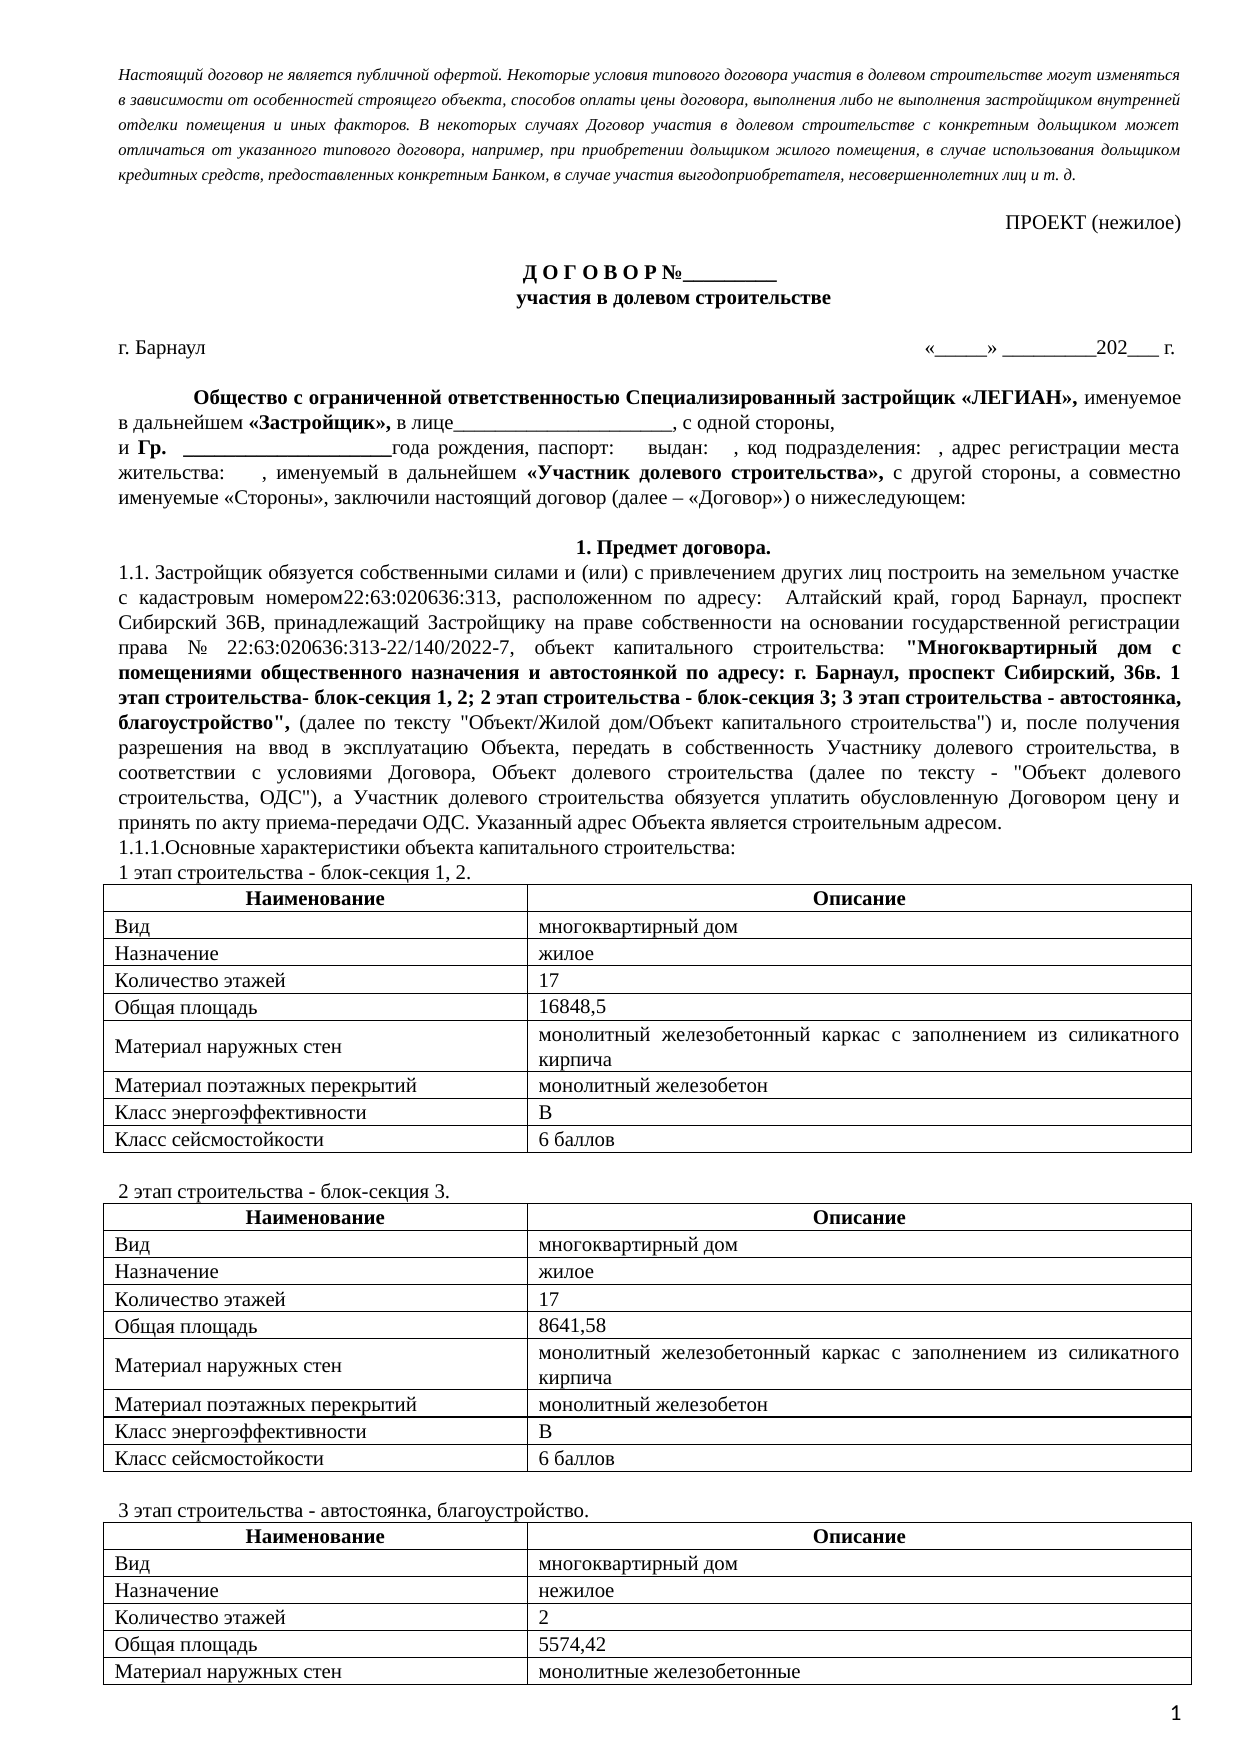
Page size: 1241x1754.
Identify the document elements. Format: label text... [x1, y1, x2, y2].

table_header Наименование [104, 885, 527, 911]
table_cell монолитные железобетонные [528, 1658, 1191, 1684]
table_cell Материал поэтажных перекрытий [104, 1072, 527, 1098]
text Общество с ограниченной ответственностью Специализированный застройщик «ЛЕГИАН», именуемое в дальнейшем «Застройщик», в лице_____________________, с одной стороны, [118, 384, 1181, 434]
table_cell 6 баллов [528, 1445, 1191, 1471]
table_cell 5574,42 [528, 1631, 1191, 1657]
table_header Наименование [104, 1523, 527, 1549]
text г. Барнаул «_____» _________202___ г. [118, 334, 1181, 359]
text Д О Г О В О Р №_________ [118, 259, 1181, 284]
text участия в долевом строительстве [118, 284, 1229, 309]
text 1.1.1.Основные характеристики объекта капитального строительства: [118, 834, 1181, 859]
table_cell нежилое [528, 1577, 1191, 1603]
text 1.1. Застройщик обязуется собственными силами и (или) с привлечением других лиц построить на земельном участке с кадастровым номером22:63:020636:313, расположенном по адресу: Алтайский край, город Барнаул, проспект Сибирский 36В, принадлежащий Застройщику на праве собственности на основании государственной регистрации права № 22:63:020636:313-22/140/2022-7, объект капитального строительства: "Многоквартирный дом с помещениями общественного назначения и автостоянкой по адресу: г. Барнаул, проспект Сибирский, 36в. 1 этап строительства- блок-секция 1, 2; 2 этап строительства - блок-секция 3; 3 этап строительства - автостоянка, благоустройство", (далее по тексту "Объект/Жилой дом/Объект капитального строительства") и, после получения разрешения на ввод в эксплуатацию Объекта, передать в собственность Участнику долевого строительства, в соответствии с условиями Договора, Объект долевого строительства (далее по тексту - "Объект долевого строительства, ОДС"), а Участник долевого строительства обязуется уплатить обусловленную Договором цену и принять по акту приема-передачи ОДС. Указанный адрес Объекта является строительным адресом. [118, 559, 1181, 834]
table_cell монолитный железобетон [528, 1072, 1191, 1098]
table_header Наименование [104, 1204, 527, 1230]
table_cell Класс энергоэффективности [104, 1418, 527, 1443]
table_cell 8641,58 [528, 1312, 1191, 1338]
text 1 этап строительства - блок-секция 1, 2. [118, 859, 1181, 884]
table_cell многоквартирный дом [528, 1550, 1191, 1576]
text 3 этап строительства - автостоянка, благоустройство. [118, 1497, 1181, 1522]
table_header Описание [528, 1204, 1191, 1230]
text 1. Предмет договора. [118, 534, 1229, 559]
table_cell Материал наружных стен [104, 1339, 527, 1389]
table_cell 16848,5 [528, 994, 1191, 1019]
table_cell Общая площадь [104, 994, 527, 1019]
table_cell Вид [104, 912, 527, 938]
text Настоящий договор не является публичной офертой. Некоторые условия типового договора участия в долевом строительстве могут изменяться в зависимости от особенностей строящего объекта, способов оплаты цены договора, выполнения либо не выполнения застройщиком внутренней отделки помещения и иных факторов. В некоторых случаях Договор участия в долевом строительстве с конкретным дольщиком может отличаться от указанного типового договора, например, при приобретении дольщиком жилого помещения, в случае использования дольщиком кредитных средств, предоставленных конкретным Банком, в случае участия выгодоприобретателя, несовершеннолетних лиц и т. д. [118, 59, 1181, 184]
table_cell 17 [528, 1285, 1191, 1311]
table_cell Класс сейсмостойкости [104, 1445, 527, 1471]
table_cell Общая площадь [104, 1312, 527, 1338]
table_cell жилое [528, 939, 1191, 965]
text 2 этап строительства - блок-секция 3. [118, 1178, 1181, 1203]
table_cell Класс сейсмостойкости [104, 1126, 527, 1152]
table_cell 17 [528, 966, 1191, 992]
table_cell Вид [104, 1231, 527, 1257]
table_cell Количество этажей [104, 1285, 527, 1311]
table_cell Материал наружных стен [104, 1658, 527, 1684]
table_cell многоквартирный дом [528, 912, 1191, 938]
table_cell монолитный железобетон [528, 1390, 1191, 1416]
table_cell 2 [528, 1604, 1191, 1630]
table_cell Материал поэтажных перекрытий [104, 1390, 527, 1416]
text ПРОЕКТ (нежилое) [118, 209, 1181, 234]
table_cell В [528, 1418, 1191, 1443]
table_cell жилое [528, 1258, 1191, 1284]
table_cell Назначение [104, 1577, 527, 1603]
table_cell Количество этажей [104, 1604, 527, 1630]
table_header Описание [528, 885, 1191, 911]
table_cell Назначение [104, 939, 527, 965]
table_cell 6 баллов [528, 1126, 1191, 1152]
table_cell Назначение [104, 1258, 527, 1284]
table_header Описание [528, 1523, 1191, 1549]
text и Гр. ____________________года рождения, паспорт: выдан: , код подразделения: , адрес регистрации места жительства: , именуемый в дальнейшем «Участник долевого строительства», с другой стороны, а совместно именуемые «Стороны», заключили настоящий договор (далее – «Договор») о нижеследующем: [118, 434, 1181, 509]
table_cell Общая площадь [104, 1631, 527, 1657]
table_cell монолитный железобетонный каркас с заполнением из силикатного кирпича [528, 1021, 1191, 1071]
table_cell Материал наружных стен [104, 1021, 527, 1071]
table_cell Вид [104, 1550, 527, 1576]
table_cell монолитный железобетонный каркас с заполнением из силикатного кирпича [528, 1339, 1191, 1389]
table_cell В [528, 1099, 1191, 1125]
table_cell Класс энергоэффективности [104, 1099, 527, 1125]
table_cell Количество этажей [104, 966, 527, 992]
table_cell многоквартирный дом [528, 1231, 1191, 1257]
